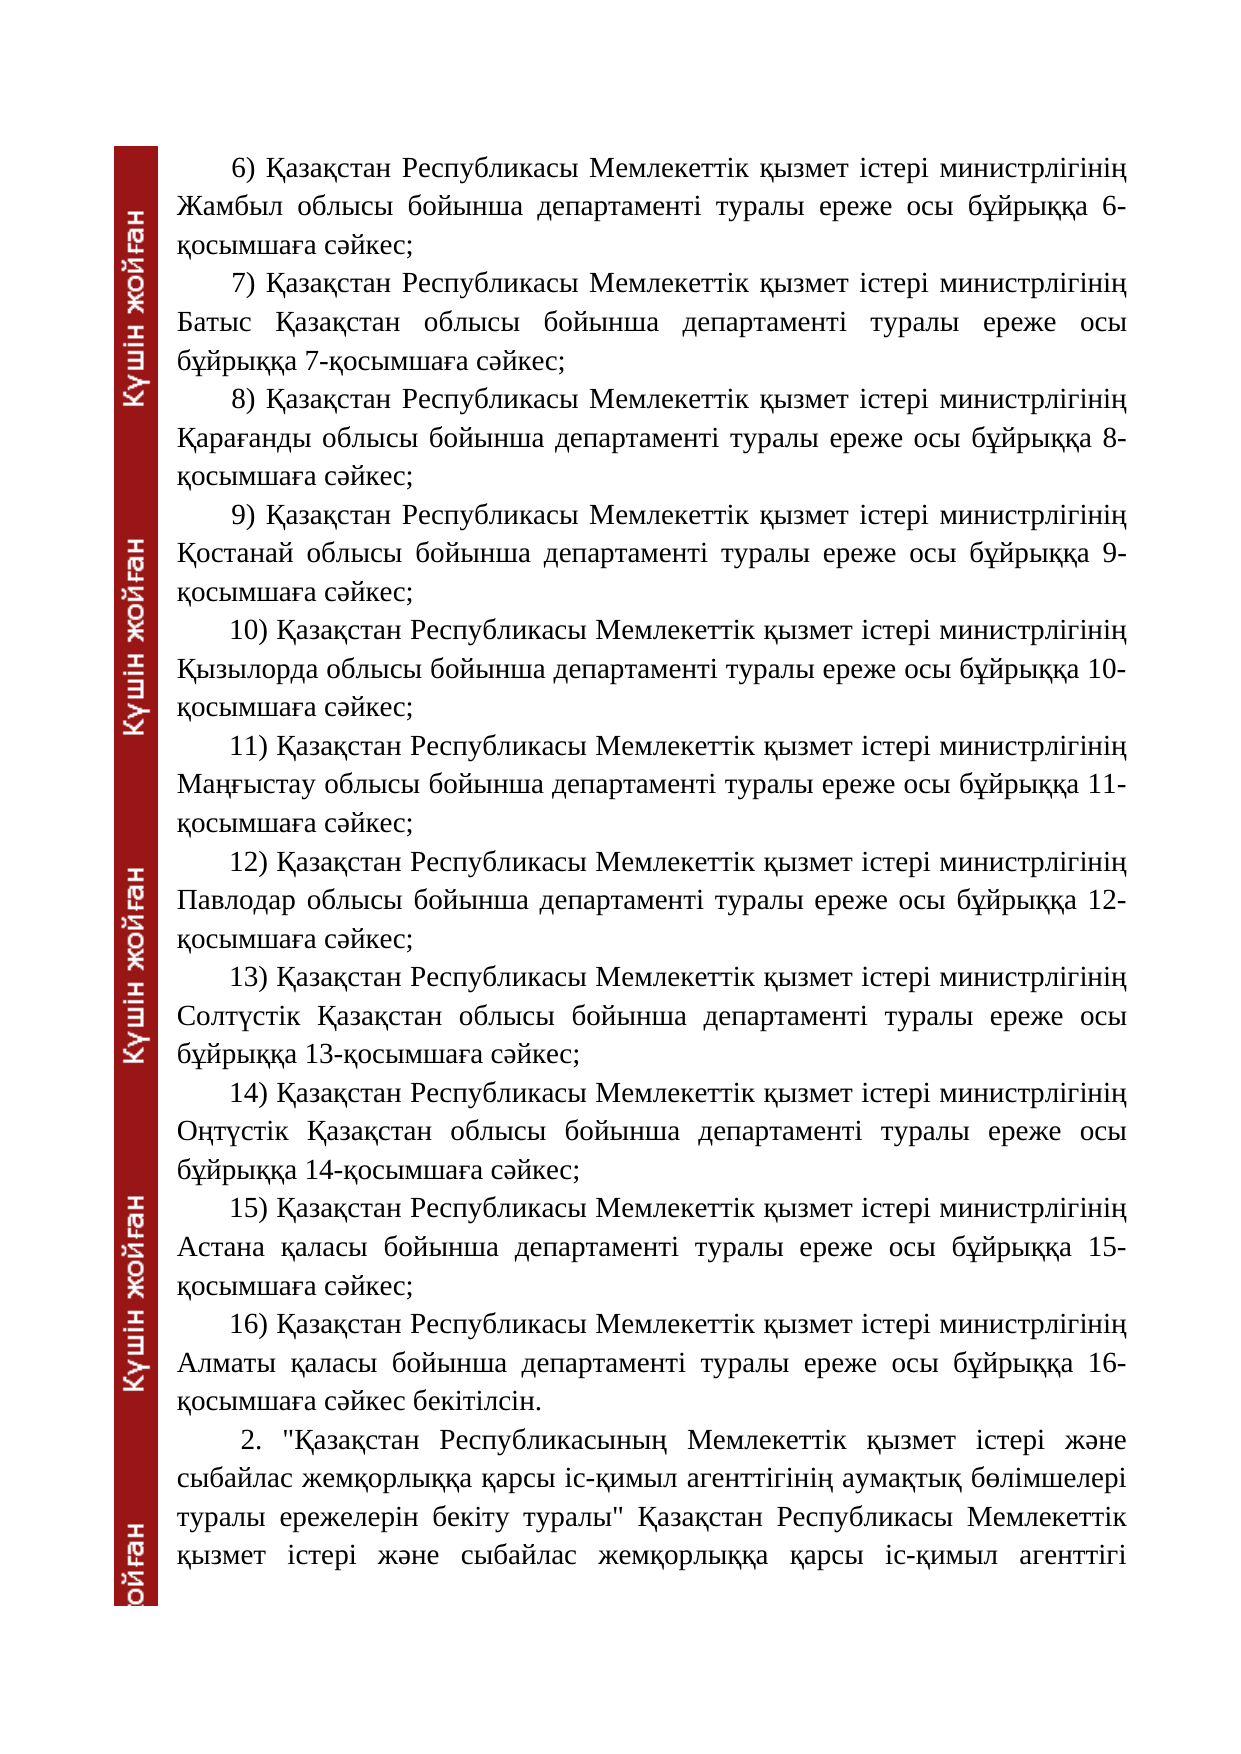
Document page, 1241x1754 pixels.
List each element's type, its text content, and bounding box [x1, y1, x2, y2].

text 10) Қазақстан Республикасы Мемлекеттік қызмет істері министрлігінің Қызылорда облысы бойынша департаменті туралы ереже осы бұйрыққа 10-қосымшаға сәйкес; [112, 612, 1128, 723]
picture [114, 1417, 158, 1422]
text 9) Қазақстан Республикасы Мемлекеттік қызмет істері министрлігінің Қостанай облысы бойынша департаменті туралы ереже осы бұйрыққа 9-қосымшаға сәйкес; [112, 497, 1128, 607]
picture [114, 1571, 158, 1606]
picture [114, 839, 158, 844]
picture [114, 376, 158, 381]
picture [114, 1070, 158, 1075]
text 13) Қазақстан Республикасы Мемлекеттік қызмет істері министрлігінің Солтүстік Қазақстан облысы бойынша департаменті туралы ереже осы бұйрыққа 13-қосымшаға сәйкес; [112, 959, 1128, 1070]
text 14) Қазақстан Республикасы Мемлекеттік қызмет істері министрлігінің Оңтүстік Қазақстан облысы бойынша департаменті туралы ереже осы бұйрыққа 14-қосымшаға сәйкес; [112, 1075, 1128, 1186]
picture [114, 607, 158, 612]
picture [114, 954, 158, 959]
text 15) Қазақстан Республикасы Мемлекеттік қызмет істері министрлігінің Астана қаласы бойынша департаменті туралы ереже осы бұйрыққа 15-қосымшаға сәйкес; [112, 1191, 1128, 1301]
text 6) Қазақстан Республикасы Мемлекеттік қызмет істері министрлігінің Жамбыл облысы бойынша департаменті туралы ереже осы бұйрыққа 6-қосымшаға сәйкес; [112, 150, 1128, 261]
text 8) Қазақстан Республикасы Мемлекеттік қызмет істері министрлігінің Қарағанды облысы бойынша департаменті туралы ереже осы бұйрыққа 8-қосымшаға сәйкес; [112, 381, 1128, 492]
picture [114, 1186, 158, 1191]
text 7) Қазақстан Республикасы Мемлекеттік қызмет істері министрлігінің Батыс Қазақстан облысы бойынша департаменті туралы ереже осы бұйрыққа 7-қосымшаға сәйкес; [112, 266, 1128, 376]
text 16) Қазақстан Республикасы Мемлекеттік қызмет істері министрлігінің Алматы қаласы бойынша департаменті туралы ереже осы бұйрыққа 16-қосымшаға сәйкес бекітілсін. [112, 1306, 1128, 1417]
text 12) Қазақстан Республикасы Мемлекеттік қызмет істері министрлігінің Павлодар облысы бойынша департаменті туралы ереже осы бұйрыққа 12-қосымшаға сәйкес; [112, 844, 1128, 954]
picture [114, 261, 158, 266]
picture [114, 1301, 158, 1306]
picture [114, 146, 158, 150]
picture [114, 723, 158, 728]
picture [114, 492, 158, 497]
text 11) Қазақстан Республикасы Мемлекеттік қызмет істері министрлігінің Маңғыстау облысы бойынша департаменті туралы ереже осы бұйрыққа 11-қосымшаға сәйкес; [112, 728, 1128, 839]
